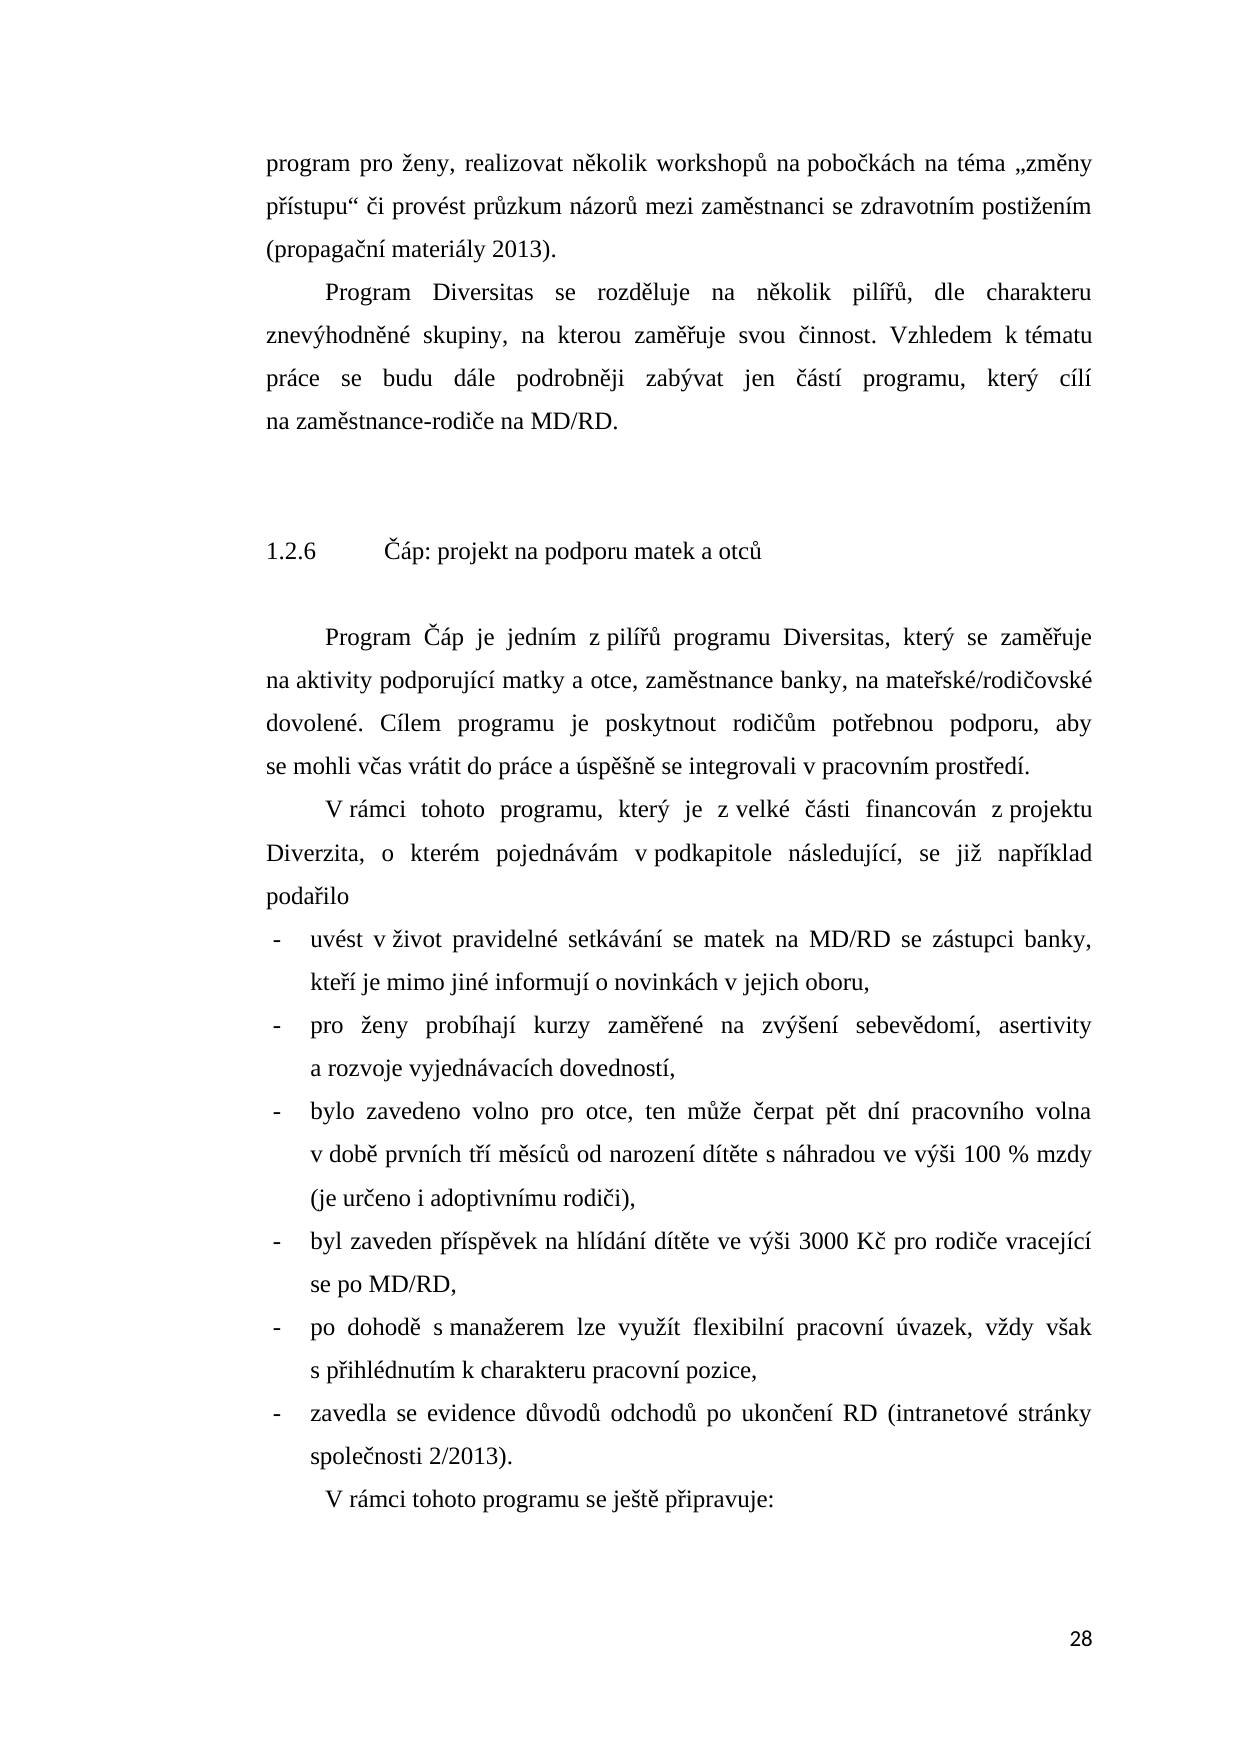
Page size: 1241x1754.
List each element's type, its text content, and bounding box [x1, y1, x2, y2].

text V rámci tohoto programu se ještě připravuje: [266, 1484, 1092, 1513]
text V rámci tohoto programu, který je z velké části financován z projektu Diverzita, o kterém pojednávám v podkapitole následující, se již například podařilo [266, 794, 1092, 909]
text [266, 148, 1092, 263]
list uvést v život pravidelné setkávání se matek na MD/RD se zástupci banky, kteří je mimo jiné informují o novinkách v jejich oboru, [273, 924, 1092, 996]
list pro ženy probíhají kurzy zaměřené na zvýšení sebevědomí, asertivity a rozvoje vyjednávacích dovedností, [273, 1010, 1092, 1082]
list po dohodě s manažerem lze využít flexibilní pracovní úvazek, vždy však s přihlédnutím k charakteru pracovní pozice, [273, 1312, 1092, 1384]
list Čáp: projekt na podporu matek a otců [266, 536, 1092, 564]
list zavedla se evidence důvodů odchodů po ukončení RD (intranetové stránky společnosti 2/2013). [273, 1398, 1092, 1470]
list bylo zavedeno volno pro otce, ten může čerpat pět dní pracovního volna v době prvních tří měsíců od narození dítěte s náhradou ve výši 100 % mzdy (je určeno i adoptivnímu rodiči), [273, 1096, 1092, 1211]
list byl zaveden příspěvek na hlídání dítěte ve výši 3000 Kč pro rodiče vracející se po MD/RD, [273, 1226, 1092, 1298]
text Program Diversitas se rozděluje na několik pilířů, dle charakteru znevýhodněné skupiny, na kterou zaměřuje svou činnost. Vzhledem k tématu práce se budu dále podrobněji zabývat jen částí programu, který cílí na zaměstnance-rodiče na MD/RD. [266, 277, 1092, 435]
text Program Čáp je jedním z pilířů programu Diversitas, který se zaměřuje na aktivity podporující matky a otce, zaměstnance banky, na mateřské/rodičovské dovolené. Cílem programu je poskytnout rodičům potřebnou podporu, aby se mohli včas vrátit do práce a úspěšně se integrovali v pracovním prostředí. [266, 622, 1092, 780]
